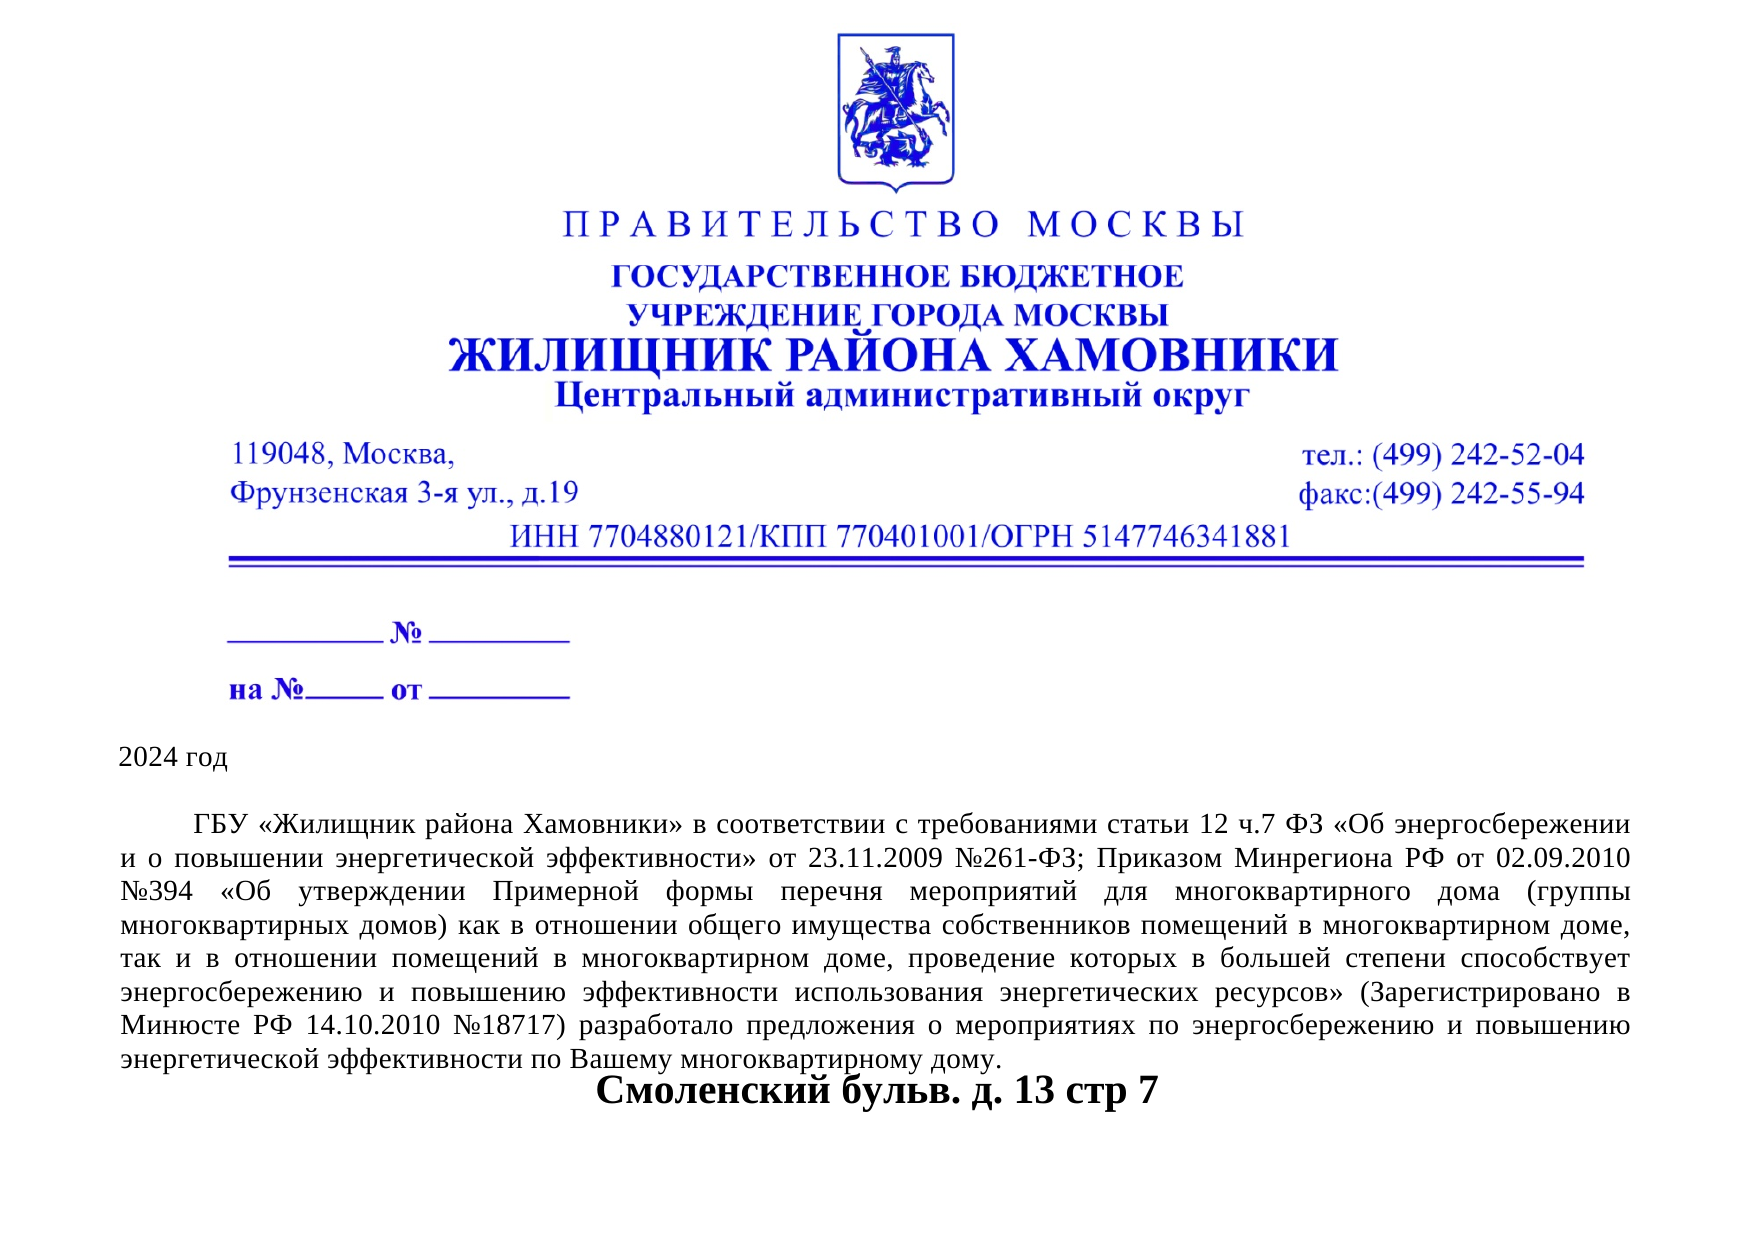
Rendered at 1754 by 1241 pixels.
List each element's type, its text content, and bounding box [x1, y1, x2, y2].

text 2024 год [118, 740, 1634, 773]
text Смоленский бульв. д. 13 стр 7 [118, 1075, 1636, 1111]
text ГБУ «Жилищник района Хамовники» в соответствии с требованиями статьи 12 ч.7 ФЗ «Об энергосбережении и о повышении энергетической эффективности» от 23.11.2009 №261-ФЗ; Приказом Минрегиона РФ от 02.09.2010 №394 «Об утверждении Примерной формы перечня мероприятий для многоквартирного дома (группы многоквартирных домов) как в отношении общего имущества собственников помещений в многоквартирном доме, так и в отношении помещений в многоквартирном доме, проведение которых в большей степени способствует энергосбережению и повышению эффективности использования энергетических ресурсов» (Зарегистрировано в Минюсте РФ 14.10.2010 №18717) разработало предложения о мероприятиях по энергосбережению и повышению энергетической эффективности по Вашему многоквартирному дому. [120, 807, 1634, 1075]
picture [68, 23, 1676, 728]
